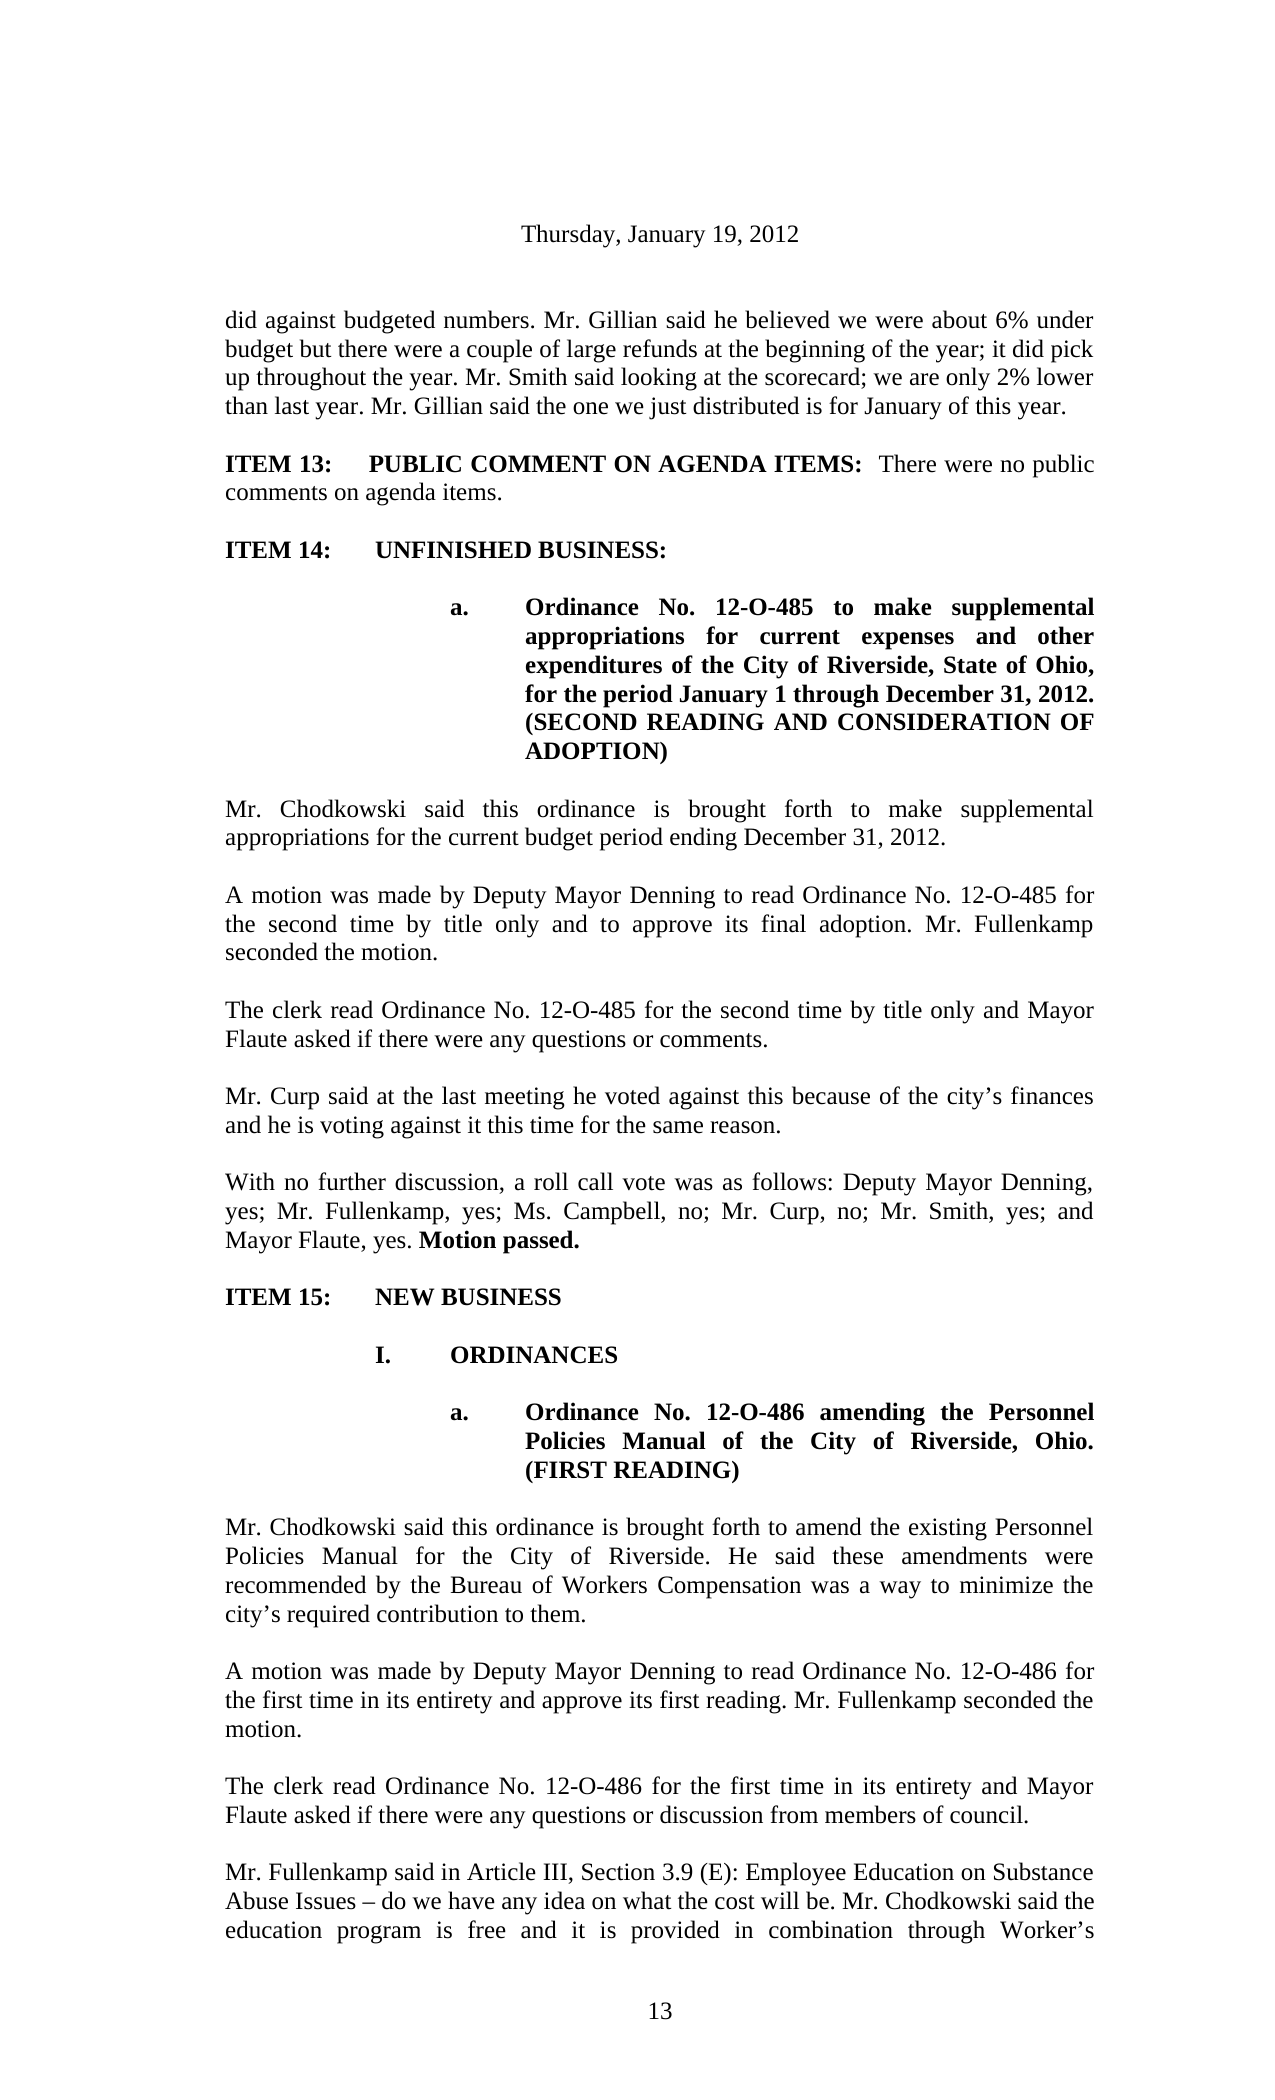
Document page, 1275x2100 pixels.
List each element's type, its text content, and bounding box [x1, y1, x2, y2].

text A motion was made by Deputy Mayor Denning to read Ordinance No. 12-O-486 for the first time in its entirety and approve its first reading. Mr. Fullenkamp seconded the motion. [225, 1656, 1095, 1742]
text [225, 305, 1095, 420]
text A motion was made by Deputy Mayor Denning to read Ordinance No. 12-O-485 for the second time by title only and to approve its final adoption. Mr. Fullenkamp seconded the motion. [225, 880, 1095, 966]
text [225, 1857, 1095, 1944]
text a. Ordinance No. 12-O-485 to make supplemental appropriations for current expenses and other expenditures of the City of Riverside, State of Ohio, for the period January 1 through December 31, 2012. (SECOND READING AND CONSIDERATION OF ADOPTION) [450, 592, 1095, 765]
text Mr. Curp said at the last meeting he voted against this because of the city’s finances and he is voting against it this time for the same reason. [225, 1081, 1095, 1139]
text ITEM 14: UNFINISHED BUSINESS: [225, 535, 1095, 564]
list Ordinance No. 12-O-486 amending the Personnel Policies Manual of the City of Riverside, Ohio. (FIRST READING) [450, 1397, 1095, 1484]
text ITEM 15: NEW BUSINESS [225, 1282, 1095, 1311]
text Mr. Chodkowski said this ordinance is brought forth to make supplemental appropriations for the current budget period ending December 31, 2012. [225, 794, 1095, 851]
text ITEM 13: PUBLIC COMMENT ON AGENDA ITEMS: There were no public comments on agenda items. [225, 449, 1095, 506]
subtitle ORDINANCES [375, 1340, 1095, 1369]
text With no further discussion, a roll call vote was as follows: Deputy Mayor Denning, yes; Mr. Fullenkamp, yes; Ms. Campbell, no; Mr. Curp, no; Mr. Smith, yes; and Mayor Flaute, yes. Motion passed. [225, 1167, 1095, 1254]
text Mr. Chodkowski said this ordinance is brought forth to amend the existing Personnel Policies Manual for the City of Riverside. He said these amendments were recommended by the Bureau of Workers Compensation was a way to minimize the city’s required contribution to them. [225, 1512, 1095, 1627]
text The clerk read Ordinance No. 12-O-486 for the first time in its entirety and Mayor Flaute asked if there were any questions or discussion from members of council. [225, 1771, 1095, 1829]
text The clerk read Ordinance No. 12-O-485 for the second time by title only and Mayor Flaute asked if there were any questions or comments. [225, 995, 1095, 1052]
